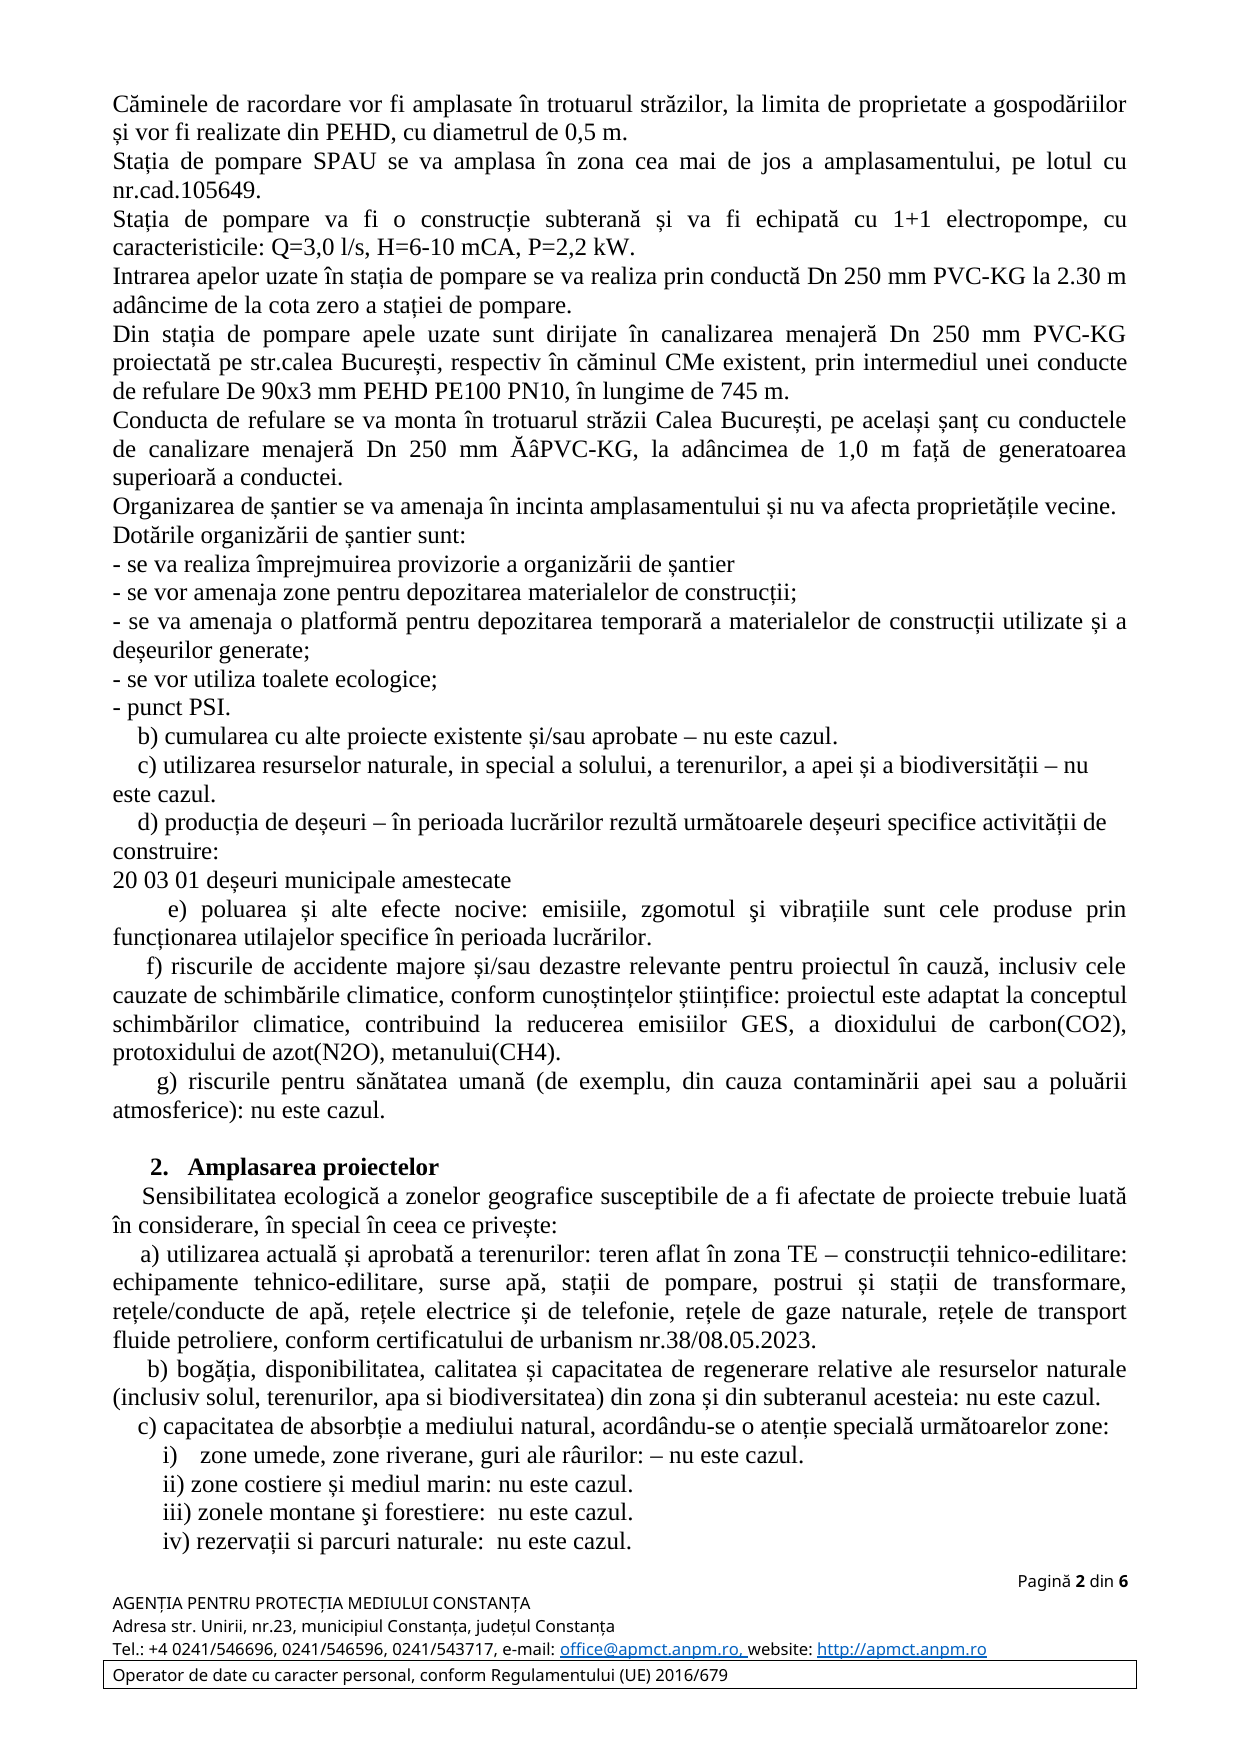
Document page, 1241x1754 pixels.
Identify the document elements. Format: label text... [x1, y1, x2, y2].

text Conducta de refulare se va monta în trotuarul străzii Calea București, pe același șanț cu conductele de canalizare menajeră Dn 250 mm ĂâPVC-KG, la adâncimea de 1,0 m față de generatoarea superioară a conductei. [112, 405, 1128, 491]
text Stația de pompare va fi o construcție subterană și va fi echipată cu 1+1 electropompe, cu caracteristicile: Q=3,0 l/s, H=6-10 mCA, P=2,2 kW. [112, 204, 1128, 261]
text c) capacitatea de absorbție a mediului natural, acordându-se o atenție specială următoarelor zone: [112, 1411, 1128, 1440]
text Din stația de pompare apele uzate sunt dirijate în canalizarea menajeră Dn 250 mm PVC-KG proiectată pe str.calea București, respectiv în căminul CMe existent, prin intermediul unei conducte de refulare De 90x3 mm PEHD PE100 PN10, în lungime de 745 m. [112, 319, 1128, 405]
text Organizarea de șantier se va amenaja în incinta amplasamentului și nu va afecta proprietățile vecine. [112, 491, 1128, 520]
text Dotările organizării de șantier sunt: [112, 520, 1128, 549]
text c) utilizarea resurselor naturale, in special a solului, a terenurilor, a apei și a biodiversității – nu este cazul. [112, 750, 1128, 807]
text g) riscurile pentru sănătatea umană (de exemplu, din cauza contaminării apei sau a poluării atmosferice): nu este cazul. [112, 1066, 1128, 1124]
text b) cumularea cu alte proiecte existente și/sau aprobate – nu este cazul. [112, 721, 1128, 750]
text e) poluarea și alte efecte nocive: emisiile, zgomotul şi vibrațiile sunt cele produse prin funcționarea utilajelor specifice în perioada lucrărilor. [112, 894, 1128, 951]
text 20 03 01 deșeuri municipale amestecate [112, 865, 1128, 894]
text ii) zone costiere și mediul marin: nu este cazul. [112, 1469, 1128, 1497]
text f) riscurile de accidente majore și/sau dezastre relevante pentru proiectul în cauză, inclusiv cele cauzate de schimbările climatice, conform cunoștințelor științifice: proiectul este adaptat la conceptul schimbărilor climatice, contribuind la reducerea emisiilor GES, a dioxidului de carbon(CO2), protoxidului de azot(N2O), metanului(CH4). [112, 951, 1128, 1066]
text d) producția de deșeuri – în perioada lucrărilor rezultă următoarele deșeuri specifice activității de construire: [112, 807, 1128, 865]
text - se va realiza împrejmuirea provizorie a organizării de șantier [112, 549, 1128, 577]
text iv) rezervații si parcuri naturale: nu este cazul. [112, 1526, 1128, 1555]
text - se vor utiliza toalete ecologice; [112, 664, 1128, 692]
text - se vor amenaja zone pentru depozitarea materialelor de construcții; [112, 577, 1128, 606]
text Căminele de racordare vor fi amplasate în trotuarul străzilor, la limita de proprietate a gospodăriilor și vor fi realizate din PEHD, cu diametrul de 0,5 m. [112, 89, 1128, 146]
text b) bogăția, disponibilitatea, calitatea și capacitatea de regenerare relative ale resurselor naturale (inclusiv solul, terenurilor, apa si biodiversitatea) din zona și din subteranul acesteia: nu este cazul. [112, 1354, 1128, 1411]
text Sensibilitatea ecologică a zonelor geografice susceptibile de a fi afectate de proiecte trebuie luată în considerare, în special în ceea ce privește: [112, 1181, 1128, 1239]
text Intrarea apelor uzate în stația de pompare se va realiza prin conductă Dn 250 mm PVC-KG la 2.30 m adâncime de la cota zero a stației de pompare. [112, 261, 1128, 319]
list Amplasarea proiectelor [150, 1152, 1128, 1181]
text - punct PSI. [112, 692, 1128, 721]
text a) utilizarea actuală și aprobată a terenurilor: teren aflat în zona TE – construcții tehnico-edilitare: echipamente tehnico-edilitare, surse apă, stații de pompare, postrui și stații de transformare, rețele/conducte de apă, rețele electrice și de telefonie, rețele de gaze naturale, rețele de transport fluide petroliere, conform certificatului de urbanism nr.38/08.05.2023. [112, 1239, 1128, 1354]
list zone umede, zone riverane, guri ale râurilor: – nu este cazul. [162, 1440, 1128, 1469]
text Stația de pompare SPAU se va amplasa în zona cea mai de jos a amplasamentului, pe lotul cu nr.cad.105649. [112, 146, 1128, 204]
text - se va amenaja o platformă pentru depozitarea temporară a materialelor de construcții utilizate și a deșeurilor generate; [112, 606, 1128, 664]
text iii) zonele montane şi forestiere: nu este cazul. [112, 1497, 1128, 1526]
